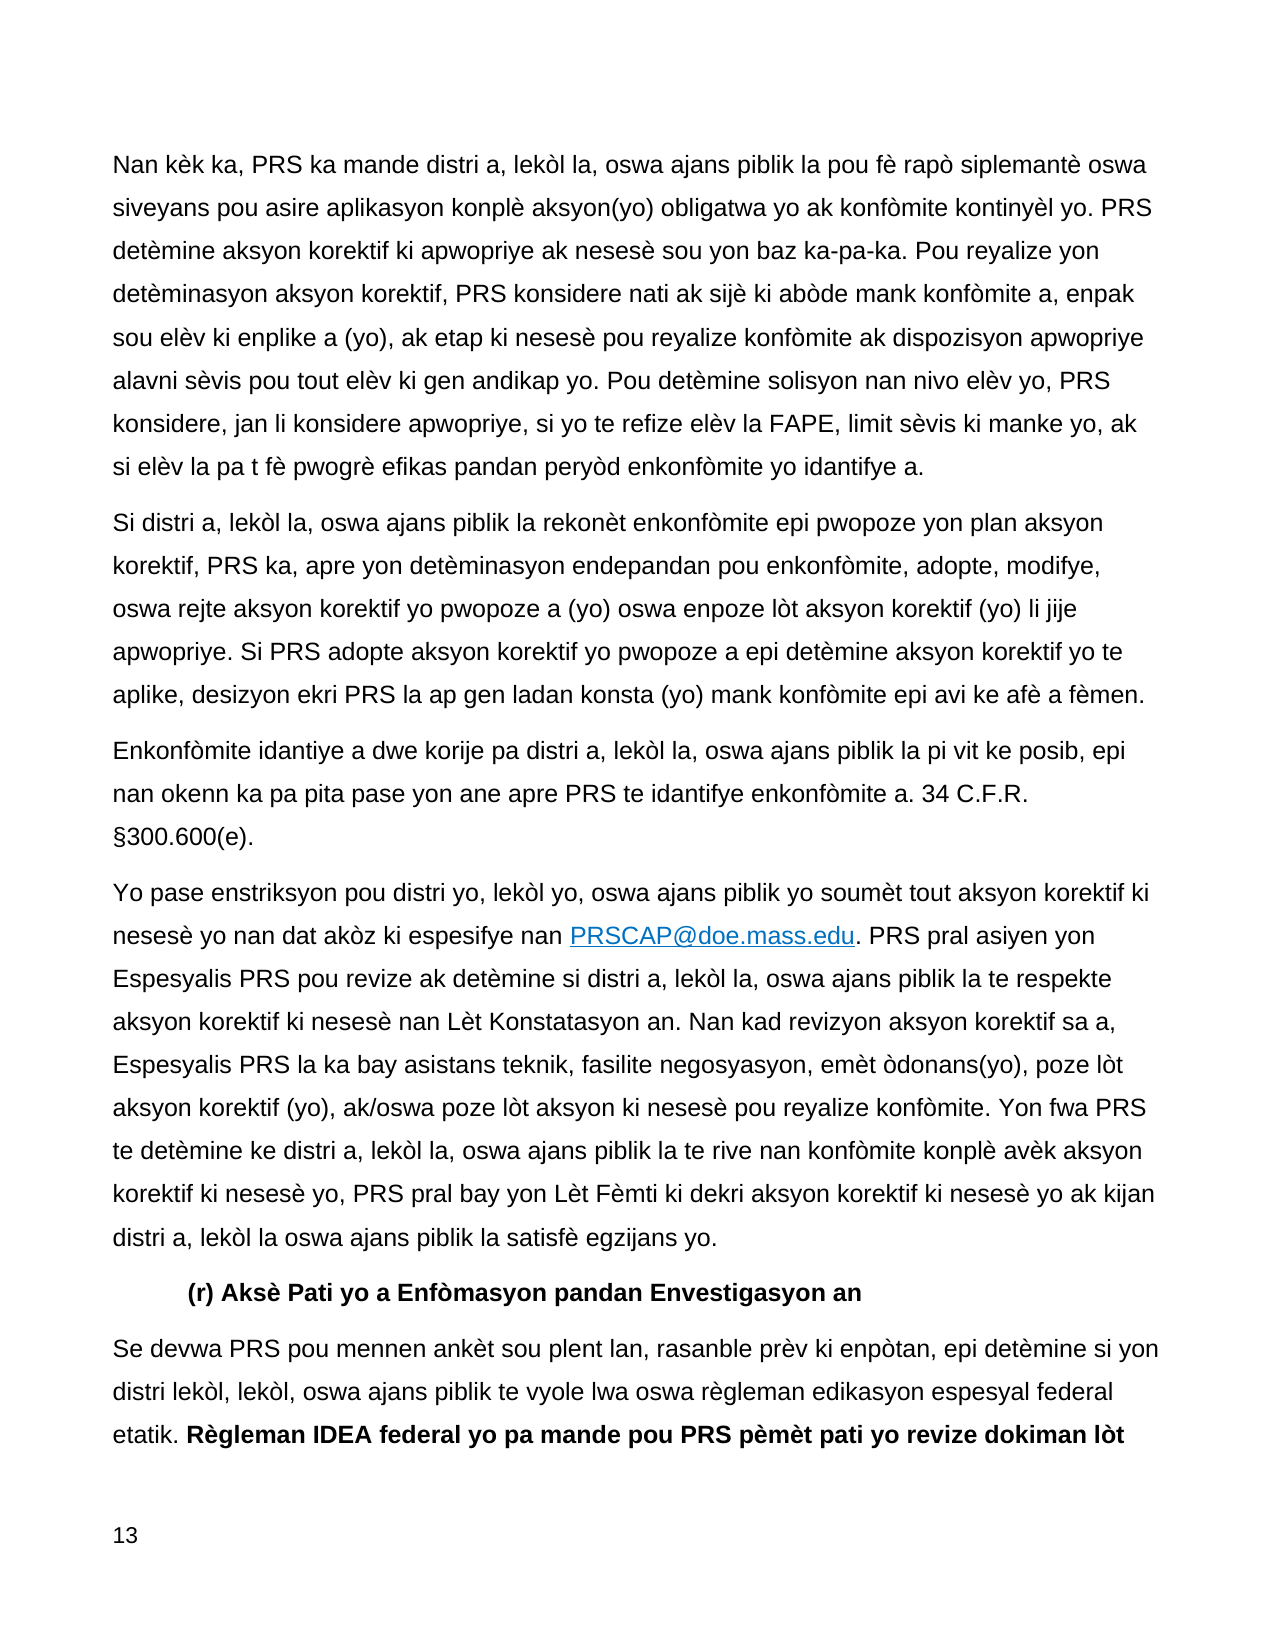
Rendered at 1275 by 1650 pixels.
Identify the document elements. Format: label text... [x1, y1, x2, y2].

text Si distri a, lekòl la, oswa ajans piblik la rekonèt enkonfòmite epi pwopoze yon plan aksyon korektif, PRS ka, apre yon detèminasyon endepandan pou enkonfòmite, adopte, modifye, oswa rejte aksyon korektif yo pwopoze a (yo) oswa enpoze lòt aksyon korektif (yo) li jije apwopriye. Si PRS adopte aksyon korektif yo pwopoze a epi detèmine aksyon korektif yo te aplike, desizyon ekri PRS la ap gen ladan konsta (yo) mank konfòmite epi avi ke afè a fèmen. [112, 507, 1162, 709]
text (r) Aksè Pati yo a Enfòmasyon pandan Envestigasyon an [112, 1278, 1162, 1307]
text Enkonfòmite idantiye a dwe korije pa distri a, lekòl la, oswa ajans piblik la pi vit ke posib, epi nan okenn ka pa pita pase yon ane apre PRS te idantifye enkonfòmite a. 34 C.F.R. §300.600(e). [112, 736, 1162, 851]
text Yo pase enstriksyon pou distri yo, lekòl yo, oswa ajans piblik yo soumèt tout aksyon korektif ki nesesè yo nan dat akòz ki espesifye nan PRSCAP@doe.mass.edu. PRS pral asiyen yon Espesyalis PRS pou revize ak detèmine si distri a, lekòl la, oswa ajans piblik la te respekte aksyon korektif ki nesesè nan Lèt Konstatasyon an. Nan kad revizyon aksyon korektif sa a, Espesyalis PRS la ka bay asistans teknik, fasilite negosyasyon, emèt òdonans(yo), poze lòt aksyon korektif (yo), ak/oswa poze lòt aksyon ki nesesè pou reyalize konfòmite. Yon fwa PRS te detèmine ke distri a, lekòl la, oswa ajans piblik la te rive nan konfòmite konplè avèk aksyon korektif ki nesesè yo, PRS pral bay yon Lèt Fèmti ki dekri aksyon korektif ki nesesè yo ak kijan distri a, lekòl la oswa ajans piblik la satisfè egzijans yo. [112, 877, 1162, 1251]
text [112, 1334, 1162, 1449]
text Nan kèk ka, PRS ka mande distri a, lekòl la, oswa ajans piblik la pou fè rapò siplemantè oswa siveyans pou asire aplikasyon konplè aksyon(yo) obligatwa yo ak konfòmite kontinyèl yo. PRS detèmine aksyon korektif ki apwopriye ak nesesè sou yon baz ka-pa-ka. Pou reyalize yon detèminasyon aksyon korektif, PRS konsidere nati ak sijè ki abòde mank konfòmite a, enpak sou elèv ki enplike a (yo), ak etap ki nesesè pou reyalize konfòmite ak dispozisyon apwopriye alavni sèvis pou tout elèv ki gen andikap yo. Pou detèmine solisyon nan nivo elèv yo, PRS konsidere, jan li konsidere apwopriye, si yo te refize elèv la FAPE, limit sèvis ki manke yo, ak si elèv la pa t fè pwogrè efikas pandan peryòd enkonfòmite yo idantifye a. [112, 150, 1162, 481]
